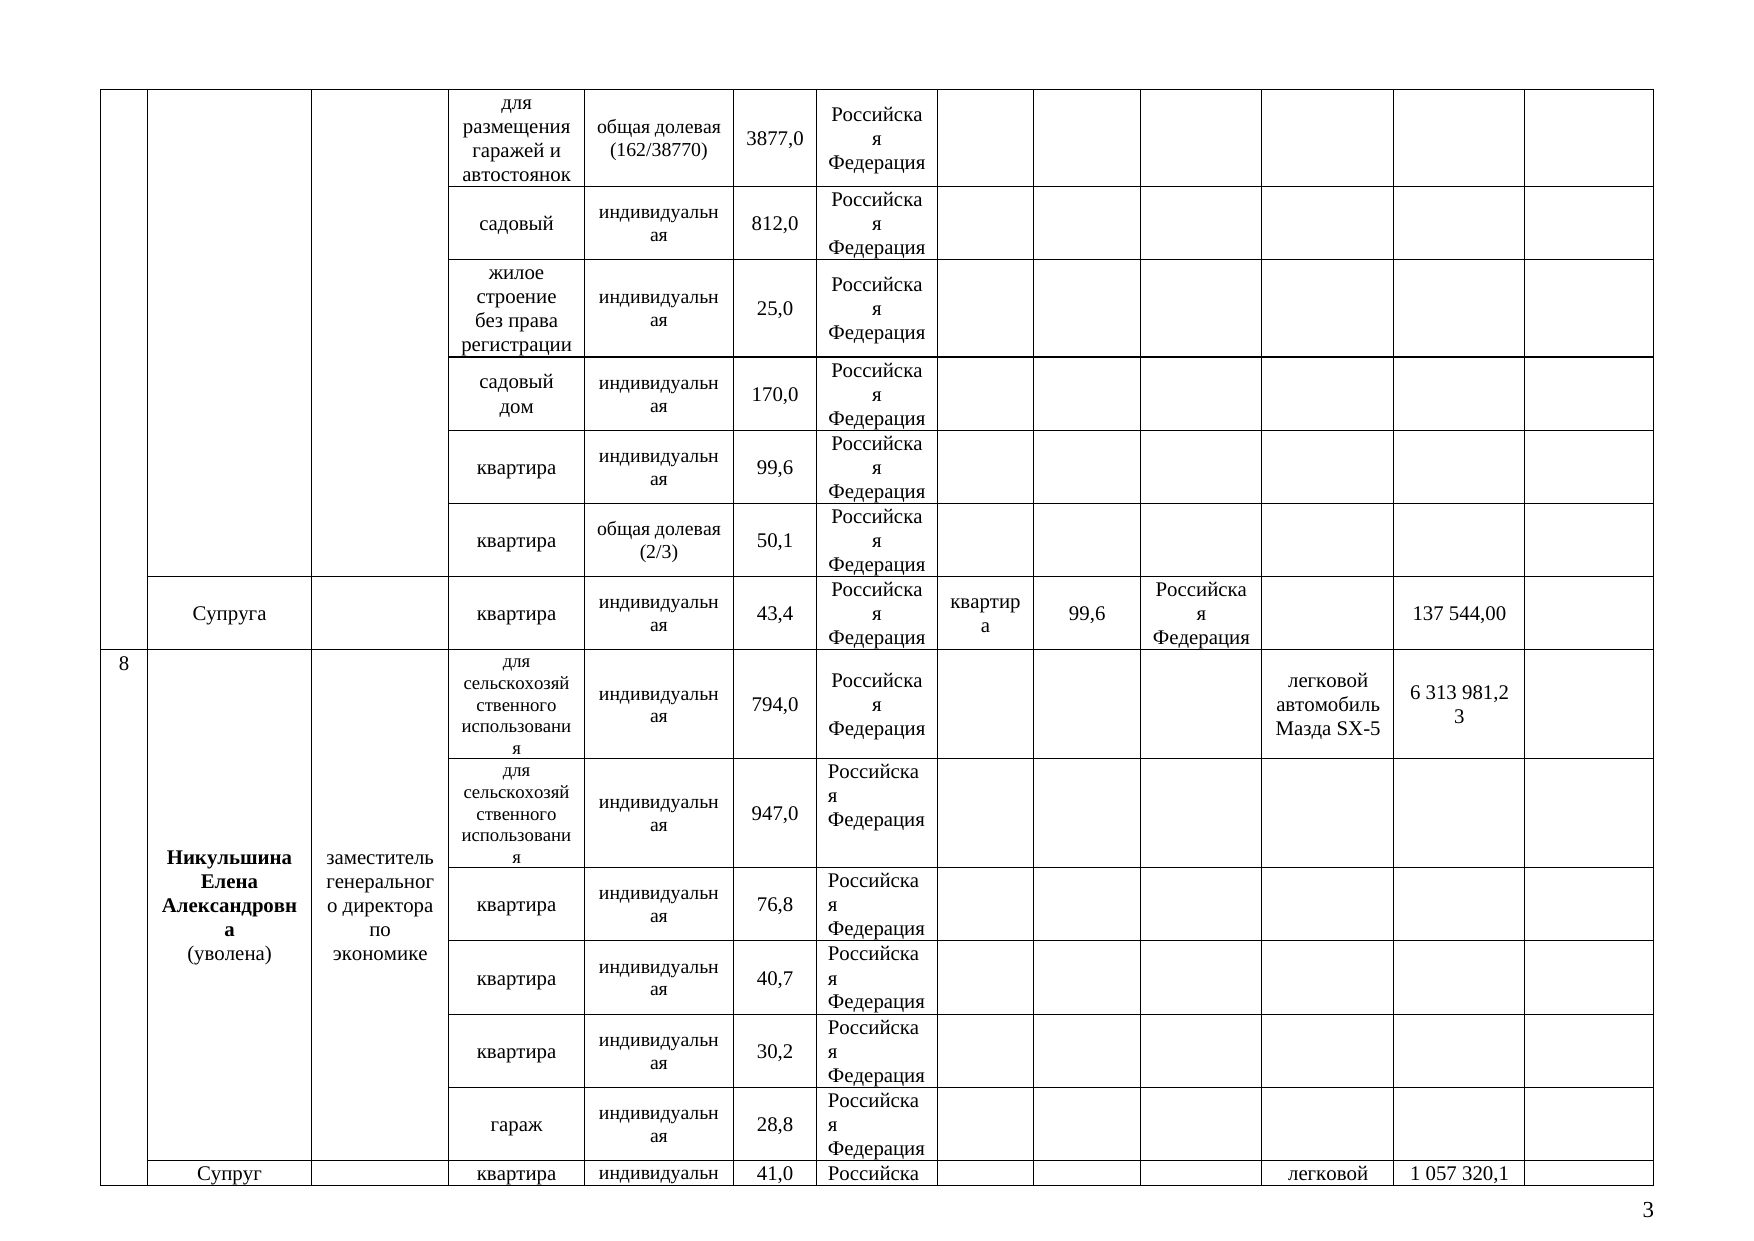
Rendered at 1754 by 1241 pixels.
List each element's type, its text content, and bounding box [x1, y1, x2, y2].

table_cell [1141, 650, 1261, 758]
table_cell [1262, 941, 1393, 1013]
table_cell [1262, 759, 1393, 867]
table_cell 28,8 [734, 1088, 816, 1160]
table_cell [1525, 1015, 1653, 1087]
table_cell [1141, 90, 1261, 186]
table_cell индивидуальная [585, 1088, 733, 1160]
table_cell индивидуальная [585, 868, 733, 940]
table_cell 947,0 [734, 759, 816, 867]
table_cell общая долевая (162/38770) [585, 90, 733, 186]
table_cell [1262, 1088, 1393, 1160]
table_cell [1394, 187, 1524, 259]
table_cell 43,4 [734, 577, 816, 649]
table_cell [938, 1161, 1033, 1185]
table_cell [1034, 759, 1140, 867]
table_cell индивидуальная [585, 759, 733, 867]
table_cell [938, 90, 1033, 186]
table_cell [1394, 1088, 1524, 1160]
table_cell 76,8 [734, 868, 816, 940]
table_cell [1141, 187, 1261, 259]
table_cell индивидуальная [585, 187, 733, 259]
table_cell [1141, 1015, 1261, 1087]
table_cell легковой автомобиль [1262, 1161, 1393, 1185]
table_cell квартира [449, 431, 584, 503]
table_cell [938, 1088, 1033, 1160]
table_cell квартира [449, 941, 584, 1013]
table_cell 40,7 [734, 941, 816, 1013]
table_cell 8 [101, 650, 147, 1185]
table_cell [1394, 941, 1524, 1013]
table_cell [1141, 1161, 1261, 1185]
table_cell индивидуальная [585, 941, 733, 1013]
table_cell садовый [449, 187, 584, 259]
table_cell [1262, 431, 1393, 503]
table_cell Российская Федерация [817, 431, 937, 503]
table_cell квартира [449, 1161, 584, 1185]
table_cell гараж [449, 1088, 584, 1160]
table_cell [1525, 650, 1653, 758]
table_cell [1525, 759, 1653, 867]
table_cell индивидуальная [585, 260, 733, 356]
table_cell 99,6 [734, 431, 816, 503]
table_cell Российская Федерация [817, 504, 937, 576]
table_cell индивидуальная [585, 577, 733, 649]
table_cell 170,0 [734, 358, 816, 430]
table_cell 30,2 [734, 1015, 816, 1087]
table_cell [1525, 358, 1653, 430]
table_cell [938, 1015, 1033, 1087]
table_cell [1034, 431, 1140, 503]
table_cell квартира [449, 1015, 584, 1087]
table_cell [1141, 759, 1261, 867]
table_cell жилое строение без права регистрации [449, 260, 584, 356]
table_cell [1262, 187, 1393, 259]
table_cell для сельскохозяйственного использования [449, 759, 584, 867]
table_cell [1262, 577, 1393, 649]
table_cell Российская Федерация [1141, 577, 1261, 649]
table_cell [1525, 1088, 1653, 1160]
table_cell Российская Федерация [817, 187, 937, 259]
table_cell [938, 358, 1033, 430]
table_cell [1262, 1015, 1393, 1087]
table_cell 41,0 [734, 1161, 816, 1185]
table_cell индивидуальная [585, 431, 733, 503]
table_cell [938, 650, 1033, 758]
table_cell квартира [938, 577, 1033, 649]
table_cell [1034, 941, 1140, 1013]
table_cell [1262, 260, 1393, 356]
table_cell Российская Федерация [817, 260, 937, 356]
table_cell Российская Федерация [817, 1015, 937, 1087]
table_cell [817, 1088, 937, 1160]
table_cell [938, 504, 1033, 576]
table_cell Российская Федерация [817, 941, 937, 1013]
table_cell садовый дом [449, 358, 584, 430]
table_cell [1525, 868, 1653, 940]
table_cell [1034, 504, 1140, 576]
table_cell [1262, 504, 1393, 576]
table_cell [1525, 260, 1653, 356]
table_cell Супруг [148, 1161, 311, 1185]
table_cell [1394, 431, 1524, 503]
table_cell Российская Федерация [817, 358, 937, 430]
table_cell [148, 90, 311, 576]
table_cell [1141, 504, 1261, 576]
table_cell [1141, 1088, 1261, 1160]
table_cell индивидуальная [585, 650, 733, 758]
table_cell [817, 1161, 937, 1185]
table_cell для сельскохозяйственного использования [449, 650, 584, 758]
table_cell [1394, 1015, 1524, 1087]
table_cell легковой автомобиль Мазда SX-5 [1262, 650, 1393, 758]
table_cell [1141, 868, 1261, 940]
table_cell 137 544,00 [1394, 577, 1524, 649]
table_cell [1525, 431, 1653, 503]
table_cell индивидуальная [585, 1015, 733, 1087]
table_cell [1034, 187, 1140, 259]
table_cell квартира [449, 868, 584, 940]
table_cell [1525, 1161, 1653, 1185]
table_cell Супруга [148, 577, 311, 649]
table_cell [1034, 1088, 1140, 1160]
table_cell [938, 431, 1033, 503]
table_cell 25,0 [734, 260, 816, 356]
table_cell для размещения гаражей и автостоянок [449, 90, 584, 186]
table_cell [938, 260, 1033, 356]
table_cell [1394, 868, 1524, 940]
table_cell [1394, 358, 1524, 430]
table_cell общая долевая (2/3) [585, 504, 733, 576]
table_cell [938, 759, 1033, 867]
table_cell [1034, 1015, 1140, 1087]
table_cell [1525, 577, 1653, 649]
table_cell 99,6 [1034, 577, 1140, 649]
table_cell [312, 90, 448, 576]
table_cell [1394, 90, 1524, 186]
table_cell [1034, 1161, 1140, 1185]
table_cell 812,0 [734, 187, 816, 259]
table_cell 50,1 [734, 504, 816, 576]
table_cell 794,0 [734, 650, 816, 758]
table_cell [938, 941, 1033, 1013]
table_cell Российская Федерация [817, 868, 937, 940]
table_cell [817, 90, 937, 186]
table_cell [1262, 358, 1393, 430]
table_cell индивидуальная [585, 1161, 733, 1185]
table_cell [938, 868, 1033, 940]
table_cell [312, 1161, 448, 1185]
table_cell Никульшина Елена Александровна (уволена) [148, 650, 311, 1160]
table_cell [1141, 260, 1261, 356]
table_cell Российская Федерация [817, 577, 937, 649]
table_cell [1034, 90, 1140, 186]
table_cell [1525, 187, 1653, 259]
table_cell [1141, 358, 1261, 430]
table_cell [1525, 941, 1653, 1013]
table_cell [1525, 504, 1653, 576]
table_cell квартира [449, 504, 584, 576]
table_cell [1034, 868, 1140, 940]
table_cell заместитель генерального директора по экономике [312, 650, 448, 1160]
table_cell 6 313 981,23 [1394, 650, 1524, 758]
table_cell [1034, 358, 1140, 430]
table_cell [1394, 504, 1524, 576]
table_cell [1394, 759, 1524, 867]
table_cell [312, 577, 448, 649]
table_cell 3877,0 [734, 90, 816, 186]
table_cell [1141, 431, 1261, 503]
table_cell Российская Федерация [817, 759, 937, 867]
table_cell [1525, 90, 1653, 186]
table_cell 1 057 320,16 [1394, 1161, 1524, 1185]
table_cell [1262, 90, 1393, 186]
table_cell квартира [449, 577, 584, 649]
table_cell [1034, 260, 1140, 356]
table_cell [1262, 868, 1393, 940]
table_cell индивидуальная [585, 358, 733, 430]
table_cell [1141, 941, 1261, 1013]
table_cell [1034, 650, 1140, 758]
table_cell 7 [101, 90, 147, 649]
table_cell Российская Федерация [817, 650, 937, 758]
table_cell [938, 187, 1033, 259]
table_cell [1394, 260, 1524, 356]
